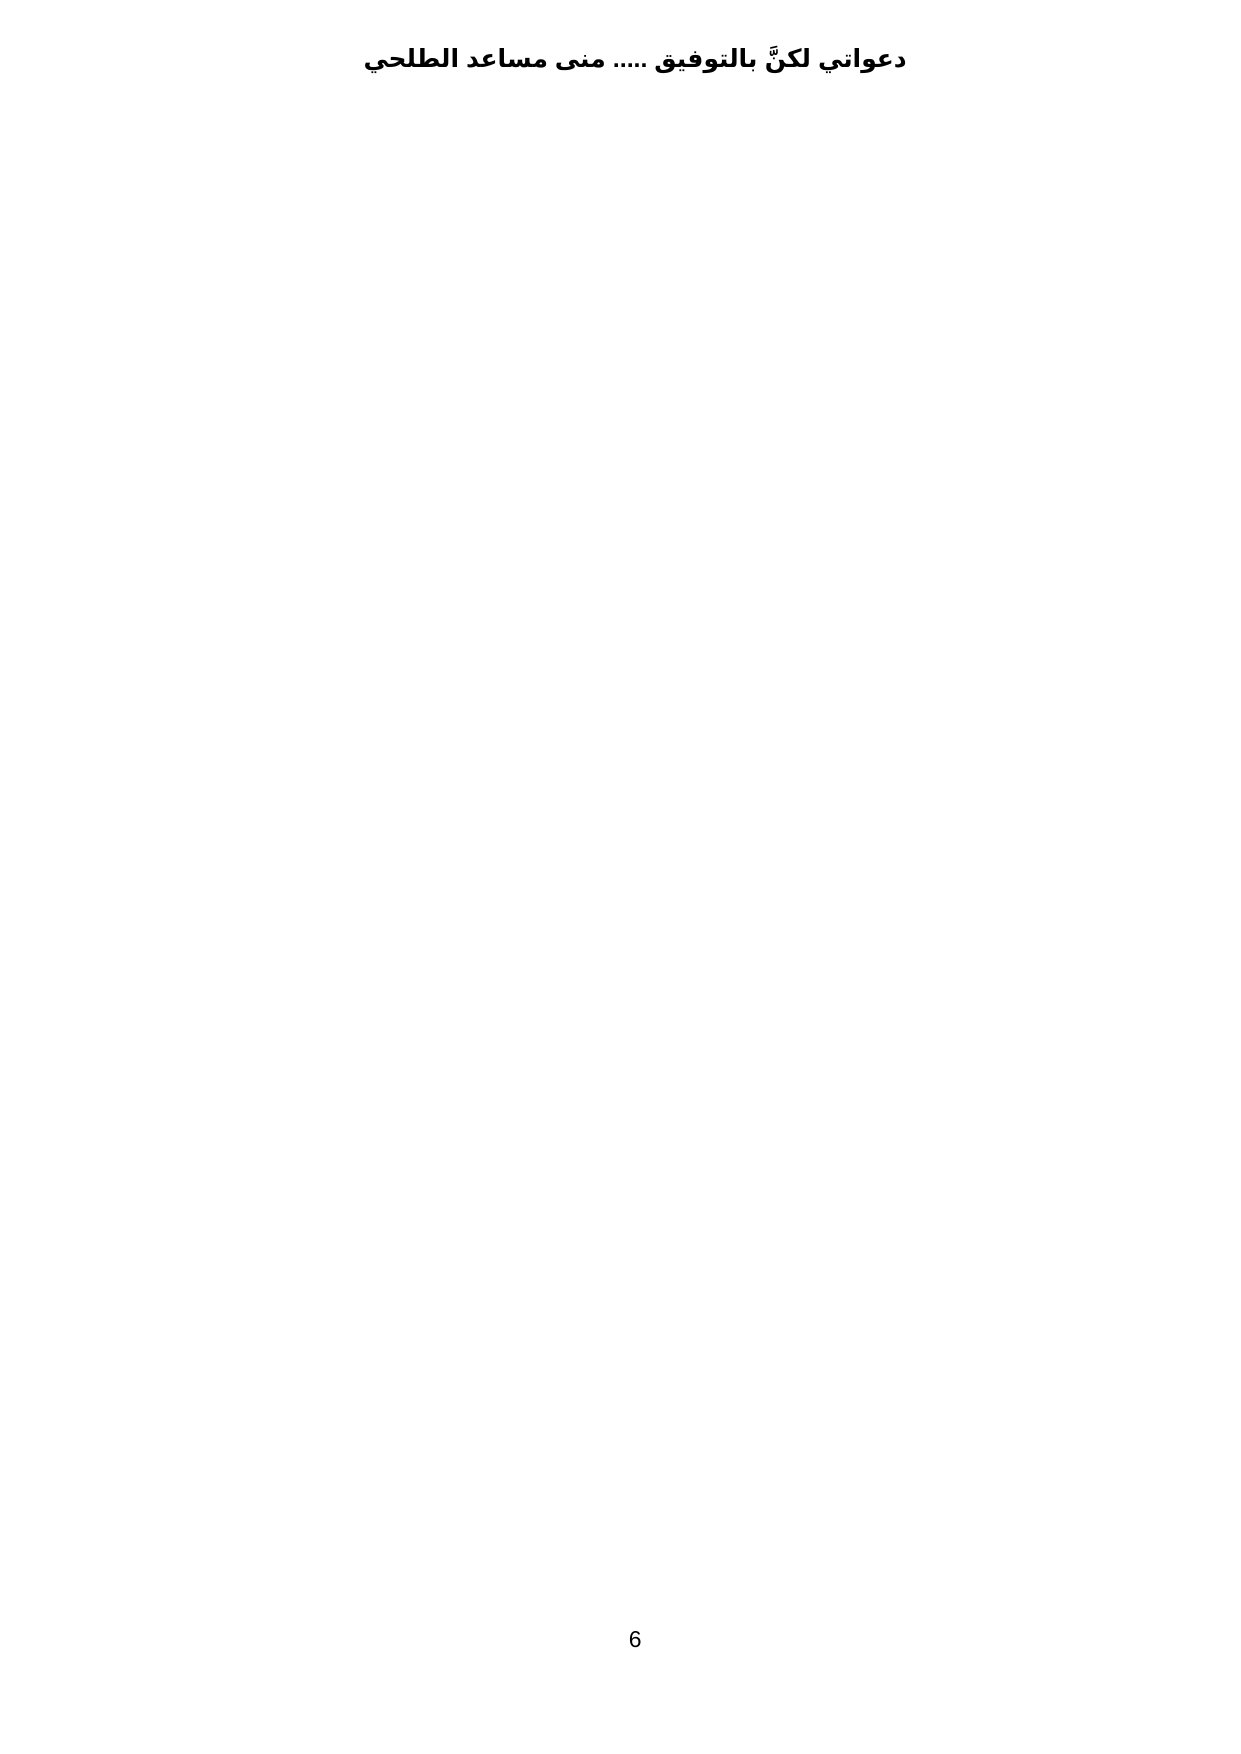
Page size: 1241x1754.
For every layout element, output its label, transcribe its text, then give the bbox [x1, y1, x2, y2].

text دعواتي لكنَّ بالتوفيق ..... منى مساعد الطلحي [74, 44, 1196, 73]
